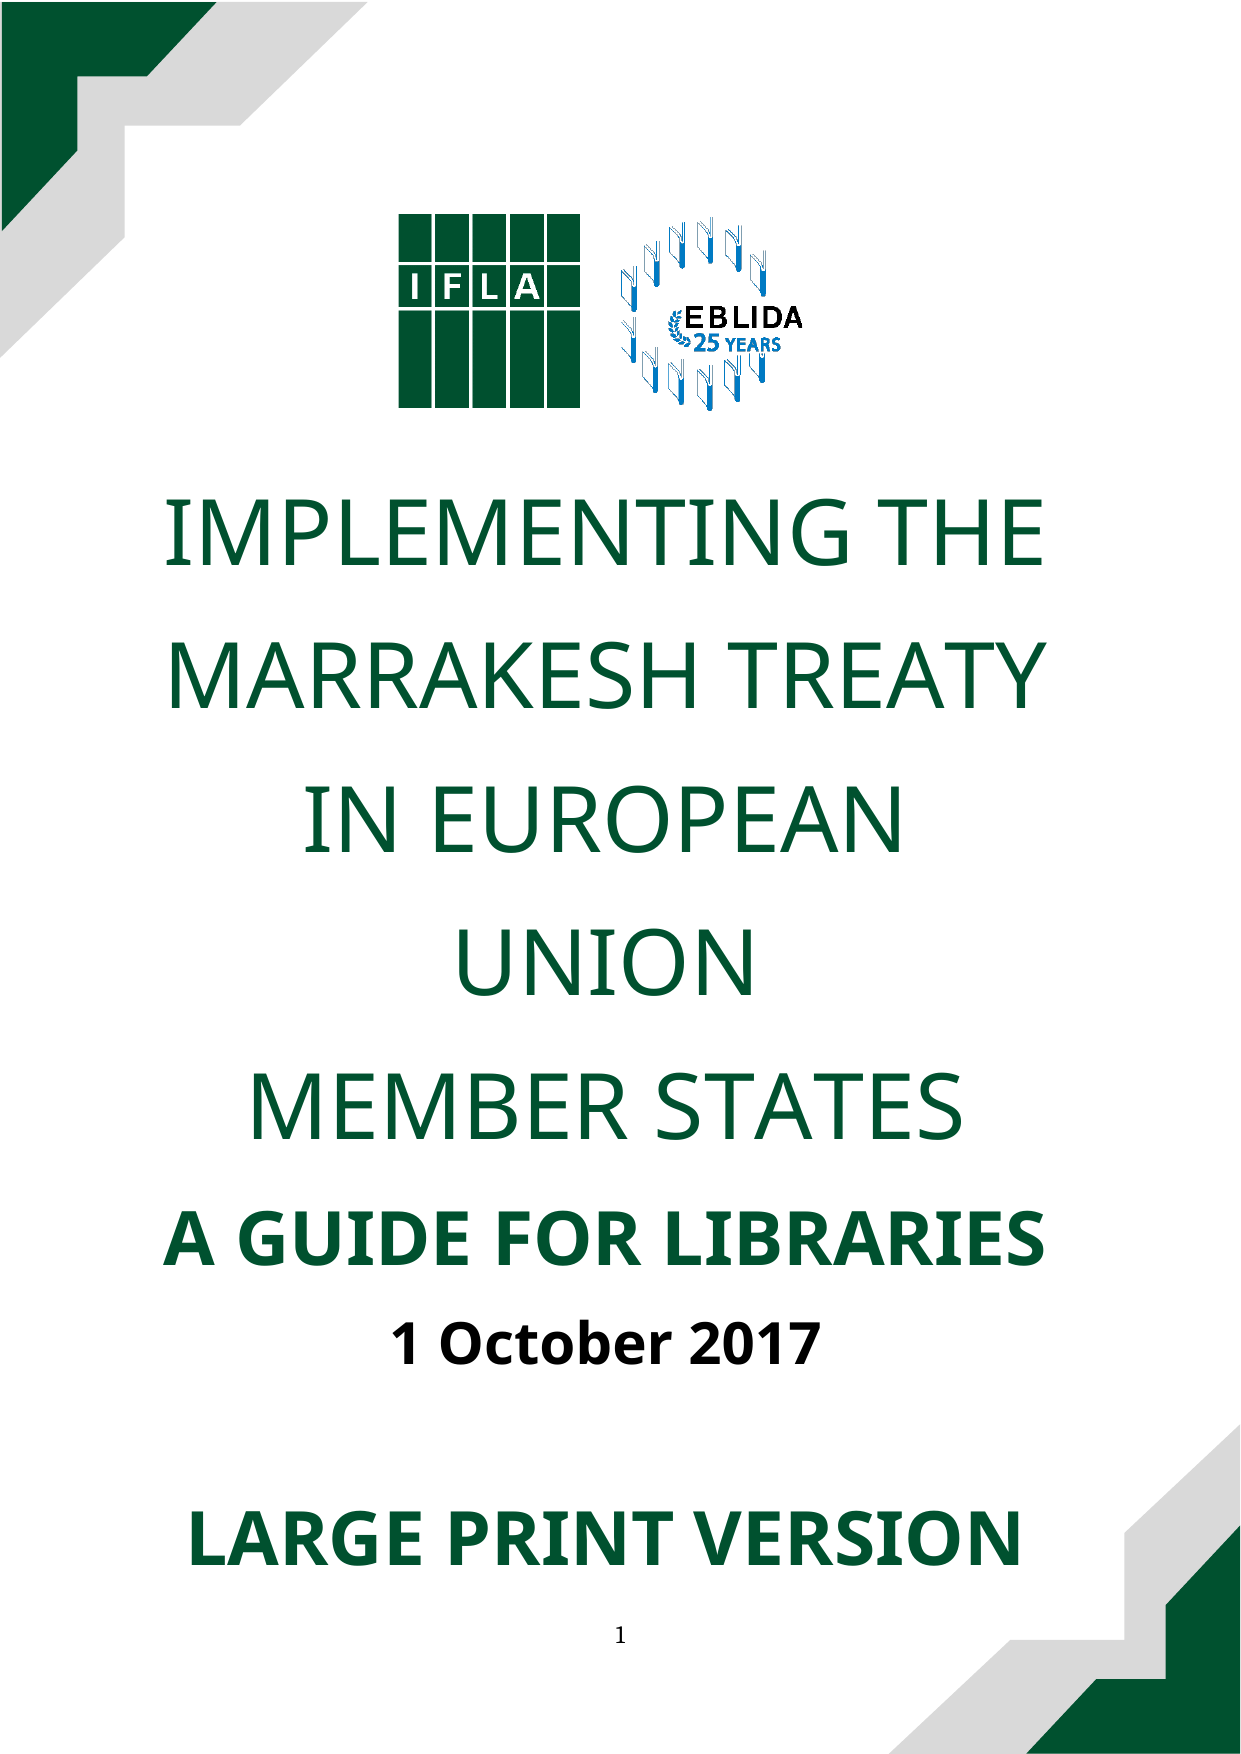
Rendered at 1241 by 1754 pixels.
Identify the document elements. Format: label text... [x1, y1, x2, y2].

text MARRAKESH TREATY IN EUROPEAN [150, 611, 1061, 879]
picture [398, 214, 580, 408]
text UNION [150, 898, 1061, 1023]
text LARGE PRINT VERSION [150, 1485, 1061, 1587]
text IMPLEMENTING THE [150, 467, 1061, 592]
text 1 October 2017 [150, 1302, 1061, 1382]
text MEMBER STATES [150, 1041, 1061, 1166]
text A GUIDE FOR LIBRARIES [150, 1185, 1061, 1287]
picture [621, 217, 803, 411]
